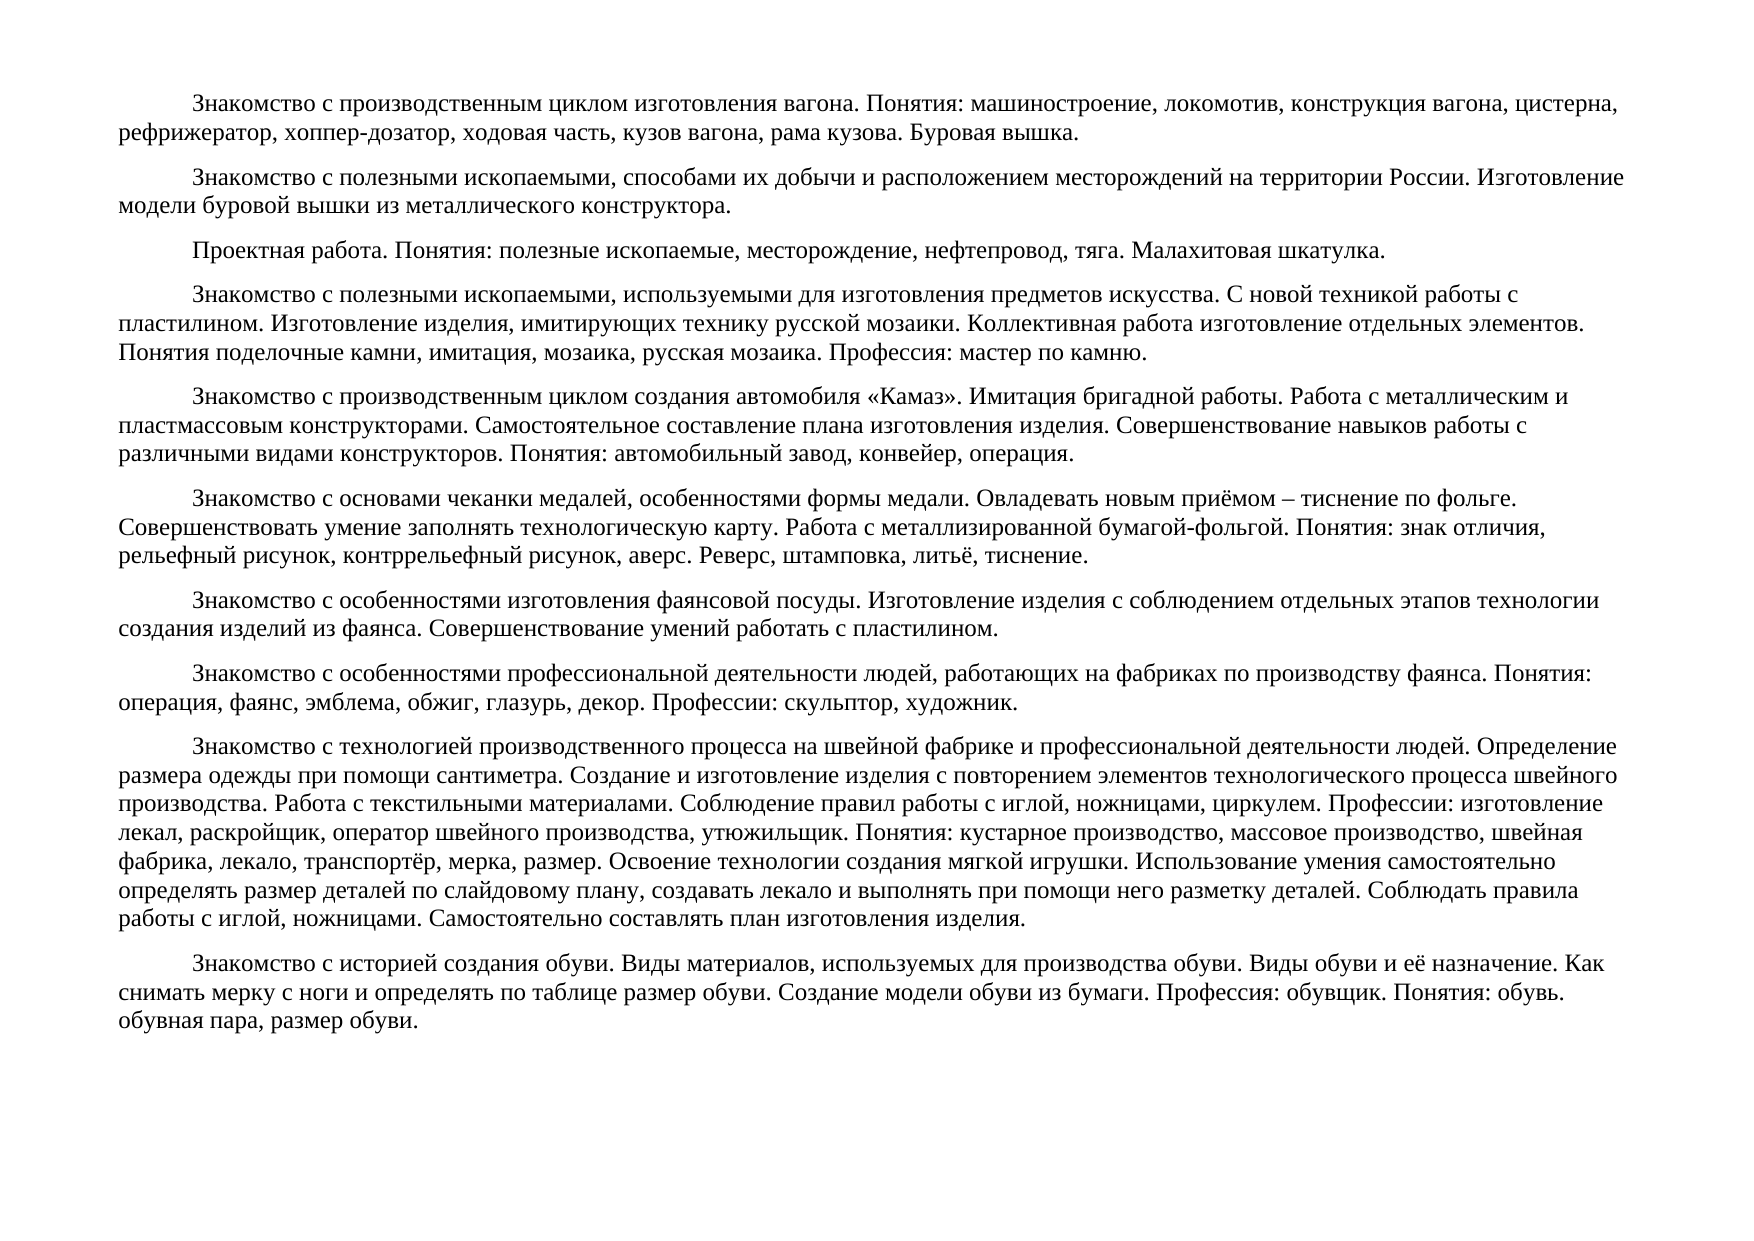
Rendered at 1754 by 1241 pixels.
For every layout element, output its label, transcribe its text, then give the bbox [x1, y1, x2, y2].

text Проектная работа. Понятия: полезные ископаемые, месторождение, нефтепровод, тяга. Малахитовая шкатулка. [118, 235, 1636, 263]
text Знакомство с особенностями изготовления фаянсовой посуды. Изготовление изделия с соблюдением отдельных этапов технологии создания изделий из фаянса. Совершенствование умений работать с пластилином. [118, 585, 1636, 642]
text Знакомство с историей создания обуви. Виды материалов, используемых для производства обуви. Виды обуви и её назначение. Как снимать мерку с ноги и определять по таблице размер обуви. Создание модели обуви из бумаги. Профессия: обувщик. Понятия: обувь. обувная пара, размер обуви. [118, 948, 1636, 1034]
text Знакомство с основами чеканки медалей, особенностями формы медали. Овладевать новым приёмом – тиснение по фольге. Совершенствовать умение заполнять технологическую карту. Работа с металлизированной бумагой-фольгой. Понятия: знак отличия, рельефный рисунок, контррельефный рисунок, аверс. Реверс, штамповка, литьё, тиснение. [118, 483, 1636, 569]
text Знакомство с технологией производственного процесса на швейной фабрике и профессиональной деятельности людей. Определение размера одежды при помощи сантиметра. Создание и изготовление изделия с повторением элементов технологического процесса швейного производства. Работа с текстильными материалами. Соблюдение правил работы с иглой, ножницами, циркулем. Профессии: изготовление лекал, раскройщик, оператор швейного производства, утюжильщик. Понятия: кустарное производство, массовое производство, швейная фабрика, лекало, транспортёр, мерка, размер. Освоение технологии создания мягкой игрушки. Использование умения самостоятельно определять размер деталей по слайдовому плану, создавать лекало и выполнять при помощи него разметку деталей. Соблюдать правила работы с иглой, ножницами. Самостоятельно составлять план изготовления изделия. [118, 731, 1636, 932]
text Знакомство с производственным циклом создания автомобиля «Камаз». Имитация бригадной работы. Работа с металлическим и пластмассовым конструкторами. Самостоятельное составление плана изготовления изделия. Совершенствование навыков работы с различными видами конструкторов. Понятия: автомобильный завод, конвейер, операция. [118, 381, 1636, 467]
text Знакомство с полезными ископаемыми, используемыми для изготовления предметов искусства. С новой техникой работы с пластилином. Изготовление изделия, имитирующих технику русской мозаики. Коллективная работа изготовление отдельных элементов. Понятия поделочные камни, имитация, мозаика, русская мозаика. Профессия: мастер по камню. [118, 279, 1636, 365]
text Знакомство с особенностями профессиональной деятельности людей, работающих на фабриках по производству фаянса. Понятия: операция, фаянс, эмблема, обжиг, глазурь, декор. Профессии: скульптор, художник. [118, 658, 1636, 715]
text Знакомство с полезными ископаемыми, способами их добычи и расположением месторождений на территории России. Изготовление модели буровой вышки из металлического конструктора. [118, 162, 1636, 219]
text Знакомство с производственным циклом изготовления вагона. Понятия: машиностроение, локомотив, конструкция вагона, цистерна, рефрижератор, хоппер-дозатор, ходовая часть, кузов вагона, рама кузова. Буровая вышка. [118, 88, 1636, 146]
